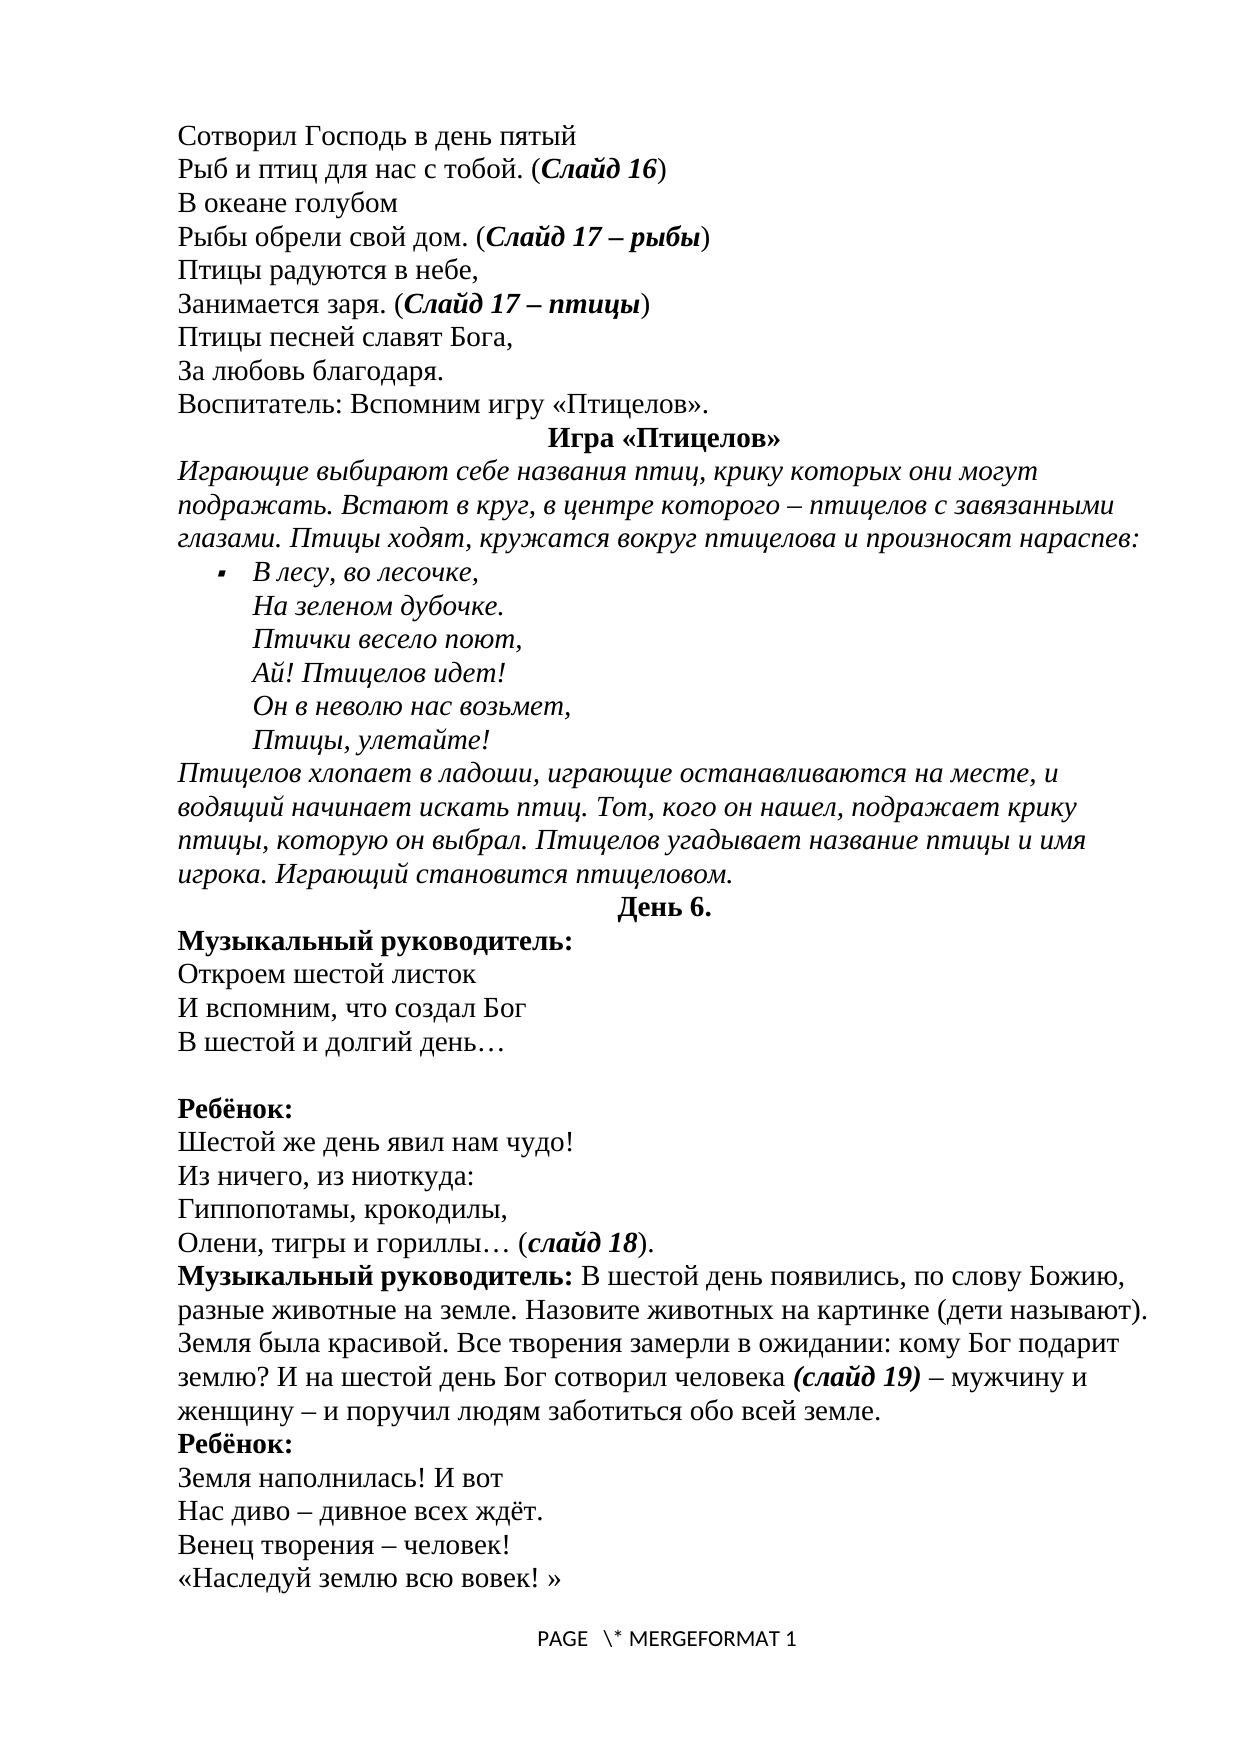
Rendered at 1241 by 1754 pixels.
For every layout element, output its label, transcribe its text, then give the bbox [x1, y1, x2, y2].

text Ребёнок: Земля наполнилась! И вот Нас диво – дивное всех ждёт. Венец творения – человек! «Наследуй землю всю вовек! » [177, 1426, 1152, 1594]
list В лесу, во лесочке, На зеленом дубочке. Птички весело поют, Ай! Птицелов идет! Он в неволю нас возьмет, Птицы, улетайте! [215, 554, 1152, 755]
text Музыкальный руководитель: В шестой день появились, по слову Божию, разные животные на земле. Назовите животных на картинке (дети называют). Земля была красивой. Все творения замерли в ожидании: кому Бог подарит землю? И на шестой день Бог сотворил человека (слайд 19) – мужчину и женщину – и поручил людям заботиться обо всей земле. [177, 1258, 1152, 1426]
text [177, 118, 1152, 386]
text Играющие выбирают себе названия птиц, крику которых они могут подражать. Встают в круг, в центре которого – птицелов с завязанными глазами. Птицы ходят, кружатся вокруг птицелова и произносят нараспев: [177, 453, 1152, 554]
text Воспитатель: Вспомним игру «Птицелов». [177, 386, 1152, 420]
text Птицелов хлопает в ладоши, играющие останавливаются на месте, и водящий начинает искать птиц. Тот, кого он нашел, подражает крику птицы, которую он выбрал. Птицелов угадывает название птицы и имя игрока. Играющий становится птицеловом. [177, 755, 1152, 889]
text День 6. [177, 889, 1152, 923]
text Игра «Птицелов» [177, 420, 1152, 453]
text Музыкальный руководитель: Откроем шестой листок И вспомним, что создал Бог В шестой и долгий день… Ребёнок: Шестой же день явил нам чудо! Из ничего, из ниоткуда: Гиппопотамы, крокодилы, Олени, тигры и гориллы… (слайд 18). [177, 923, 1152, 1258]
